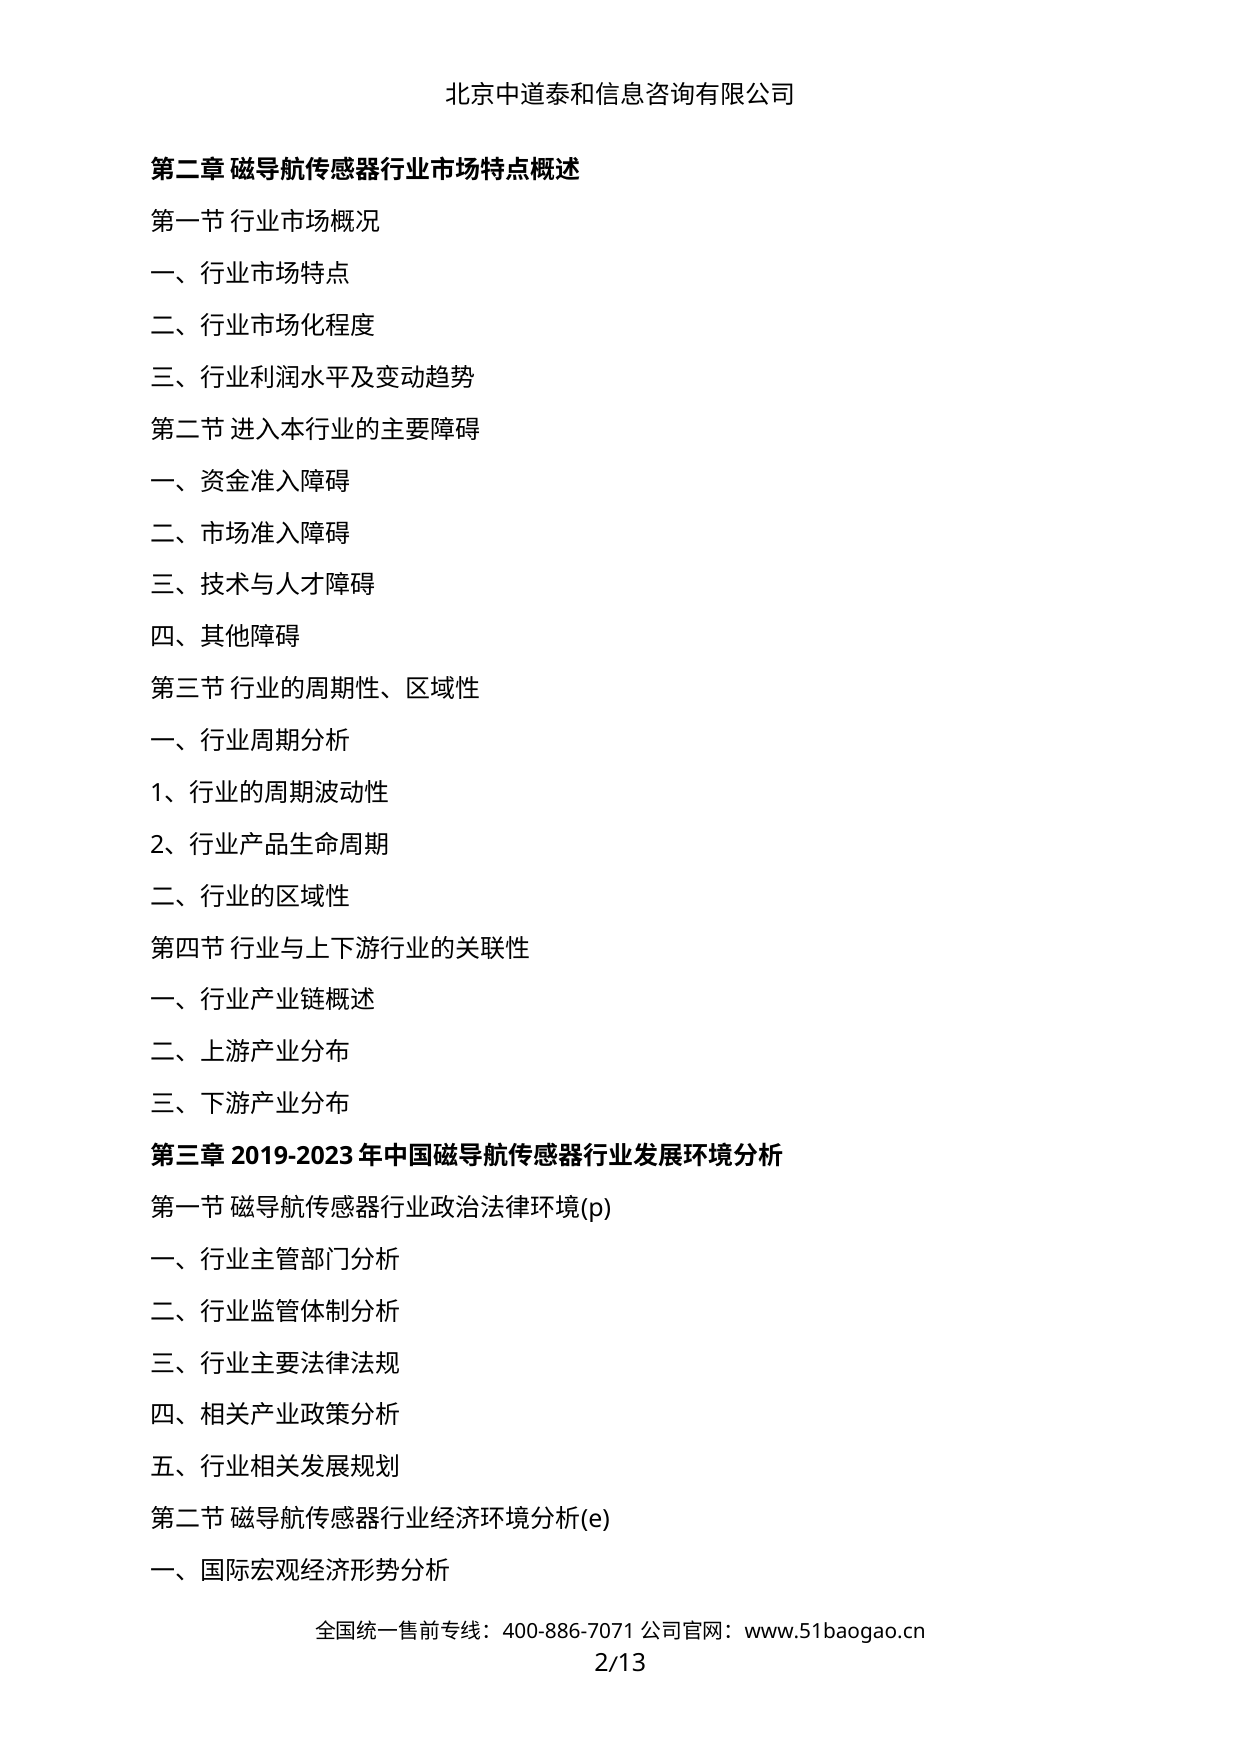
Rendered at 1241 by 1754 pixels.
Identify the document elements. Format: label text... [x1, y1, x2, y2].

text 第二节 进入本行业的主要障碍 [150, 409, 1090, 446]
text 一、行业产业链概述 [150, 980, 1090, 1016]
text 三、行业主要法律法规 [150, 1343, 1090, 1379]
text 第三章 2019-2023年中国磁导航传感器行业发展环境分析 [150, 1136, 1090, 1172]
text 四、相关产业政策分析 [150, 1395, 1090, 1431]
text 二、市场准入障碍 [150, 513, 1090, 549]
text 五、行业相关发展规划 [150, 1447, 1090, 1483]
text 三、下游产业分布 [150, 1084, 1090, 1120]
text 第四节 行业与上下游行业的关联性 [150, 928, 1090, 964]
text 一、行业周期分析 [150, 721, 1090, 757]
text 二、行业监管体制分析 [150, 1291, 1090, 1327]
text 第二章 磁导航传感器行业市场特点概述 [150, 150, 1090, 186]
text 一、行业市场特点 [150, 254, 1090, 290]
text 第一节 行业市场概况 [150, 202, 1090, 238]
text 二、上游产业分布 [150, 1032, 1090, 1068]
text 二、行业的区域性 [150, 876, 1090, 912]
text 一、资金准入障碍 [150, 461, 1090, 497]
text 第三节 行业的周期性、区域性 [150, 669, 1090, 705]
text 一、国际宏观经济形势分析 [150, 1551, 1090, 1587]
text 1、行业的周期波动性 [150, 772, 1090, 809]
text 2、行业产品生命周期 [150, 824, 1090, 861]
text 一、行业主管部门分析 [150, 1239, 1090, 1276]
text 三、技术与人才障碍 [150, 565, 1090, 601]
text 三、行业利润水平及变动趋势 [150, 357, 1090, 394]
text 第二节 磁导航传感器行业经济环境分析(e) [150, 1499, 1090, 1535]
text 第一节 磁导航传感器行业政治法律环境(p) [150, 1187, 1090, 1224]
text 二、行业市场化程度 [150, 306, 1090, 342]
text 四、其他障碍 [150, 617, 1090, 653]
